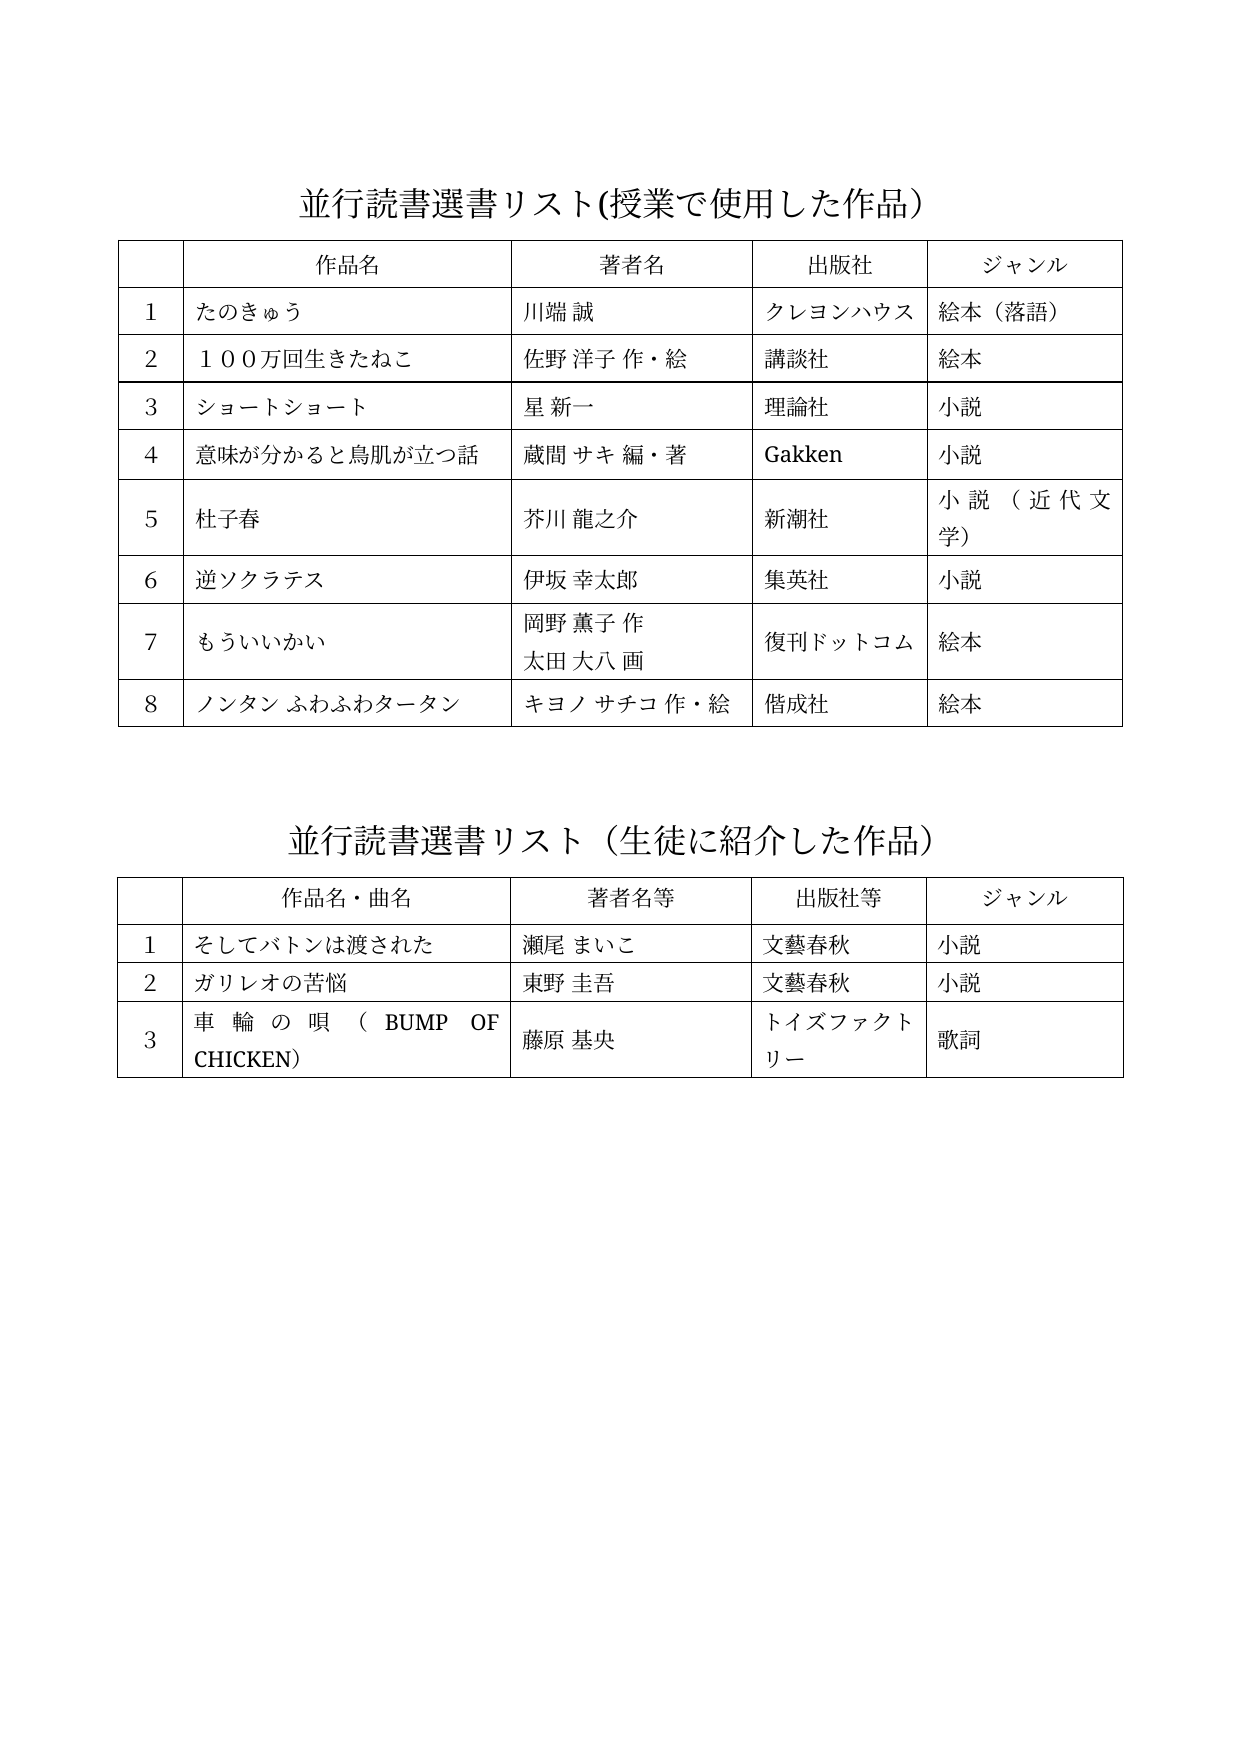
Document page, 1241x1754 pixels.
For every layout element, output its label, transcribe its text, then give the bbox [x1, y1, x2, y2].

table_cell 瀬尾 まいこ [511, 925, 751, 962]
table_header ジャンル [927, 878, 1123, 924]
table_cell １００万回生きたねこ [184, 335, 511, 381]
table_cell 佐野 洋子 作・絵 [512, 335, 752, 381]
table_cell ７ [119, 604, 183, 678]
table_header 著者名等 [511, 878, 751, 924]
table_header 作品名 [184, 241, 511, 287]
table_header 作品名・曲名 [183, 878, 510, 924]
table_cell 文藝春秋 [752, 963, 926, 1001]
table_cell もういいかい [184, 604, 511, 678]
table_cell 伊坂 幸太郎 [512, 556, 752, 602]
table_cell ノンタン ふわふわタータン [184, 680, 511, 726]
table_cell 小説 [928, 430, 1122, 479]
table_cell 復刊ドットコム [753, 604, 927, 678]
table_cell 偕成社 [753, 680, 927, 726]
table_cell 集英社 [753, 556, 927, 602]
table_cell 小説 [928, 383, 1122, 429]
table_cell 小説 [928, 556, 1122, 602]
table_cell ８ [119, 680, 183, 726]
table_cell 杜子春 [184, 480, 511, 555]
table_cell そしてバトンは渡された [183, 925, 510, 962]
table_cell 小説（近代文学） [928, 480, 1122, 555]
table_cell クレヨンハウス [753, 288, 927, 334]
table_cell ガリレオの苦悩 [183, 963, 510, 1001]
table_cell Gakken [753, 430, 927, 479]
table_cell ２ [119, 335, 183, 381]
table_cell 新潮社 [753, 480, 927, 555]
table_cell 絵本 [928, 680, 1122, 726]
table_cell ６ [119, 556, 183, 602]
table_cell ３ [118, 1002, 182, 1077]
table_cell たのきゅう [184, 288, 511, 334]
table_cell １ [118, 925, 182, 962]
table_cell 川端 誠 [512, 288, 752, 334]
text 並行読書選書リスト(授業で使用した作品） [118, 164, 1122, 239]
table_cell ５ [119, 480, 183, 555]
table_cell 絵本 [928, 335, 1122, 381]
table_cell 小説 [927, 963, 1123, 1001]
table_cell ２ [118, 963, 182, 1001]
table_cell 絵本（落語） [928, 288, 1122, 334]
table_cell キヨノ サチコ 作・絵 [512, 680, 752, 726]
table_cell 星 新一 [512, 383, 752, 429]
table_cell 文藝春秋 [752, 925, 926, 962]
table_header 出版社 [753, 241, 927, 287]
table_cell 小説 [927, 925, 1123, 962]
table_cell 意味が分かると鳥肌が立つ話 [184, 430, 511, 479]
table_cell 岡野 薫子 作 太田 大八 画 [512, 604, 752, 678]
table_cell 理論社 [753, 383, 927, 429]
table_cell ４ [119, 430, 183, 479]
text 並行読書選書リスト（生徒に紹介した作品） [118, 802, 1122, 877]
table_header [119, 241, 183, 287]
table_cell 芥川 龍之介 [512, 480, 752, 555]
table_cell ３ [119, 383, 183, 429]
table_cell 絵本 [928, 604, 1122, 678]
table_cell 車輪の唄（BUMP OF CHICKEN） [183, 1002, 510, 1077]
table_cell 講談社 [753, 335, 927, 381]
table_header 出版社等 [752, 878, 926, 924]
table_cell 蔵間 サキ 編・著 [512, 430, 752, 479]
table_cell 歌詞 [927, 1002, 1123, 1077]
table_cell 東野 圭吾 [511, 963, 751, 1001]
table_cell 逆ソクラテス [184, 556, 511, 602]
table_cell ショートショート [184, 383, 511, 429]
table_cell １ [119, 288, 183, 334]
table_header ジャンル [928, 241, 1122, 287]
table_cell 藤原 基央 [511, 1002, 751, 1077]
table_header 著者名 [512, 241, 752, 287]
table_header [118, 878, 182, 924]
table_cell トイズファクトリー [752, 1002, 926, 1077]
